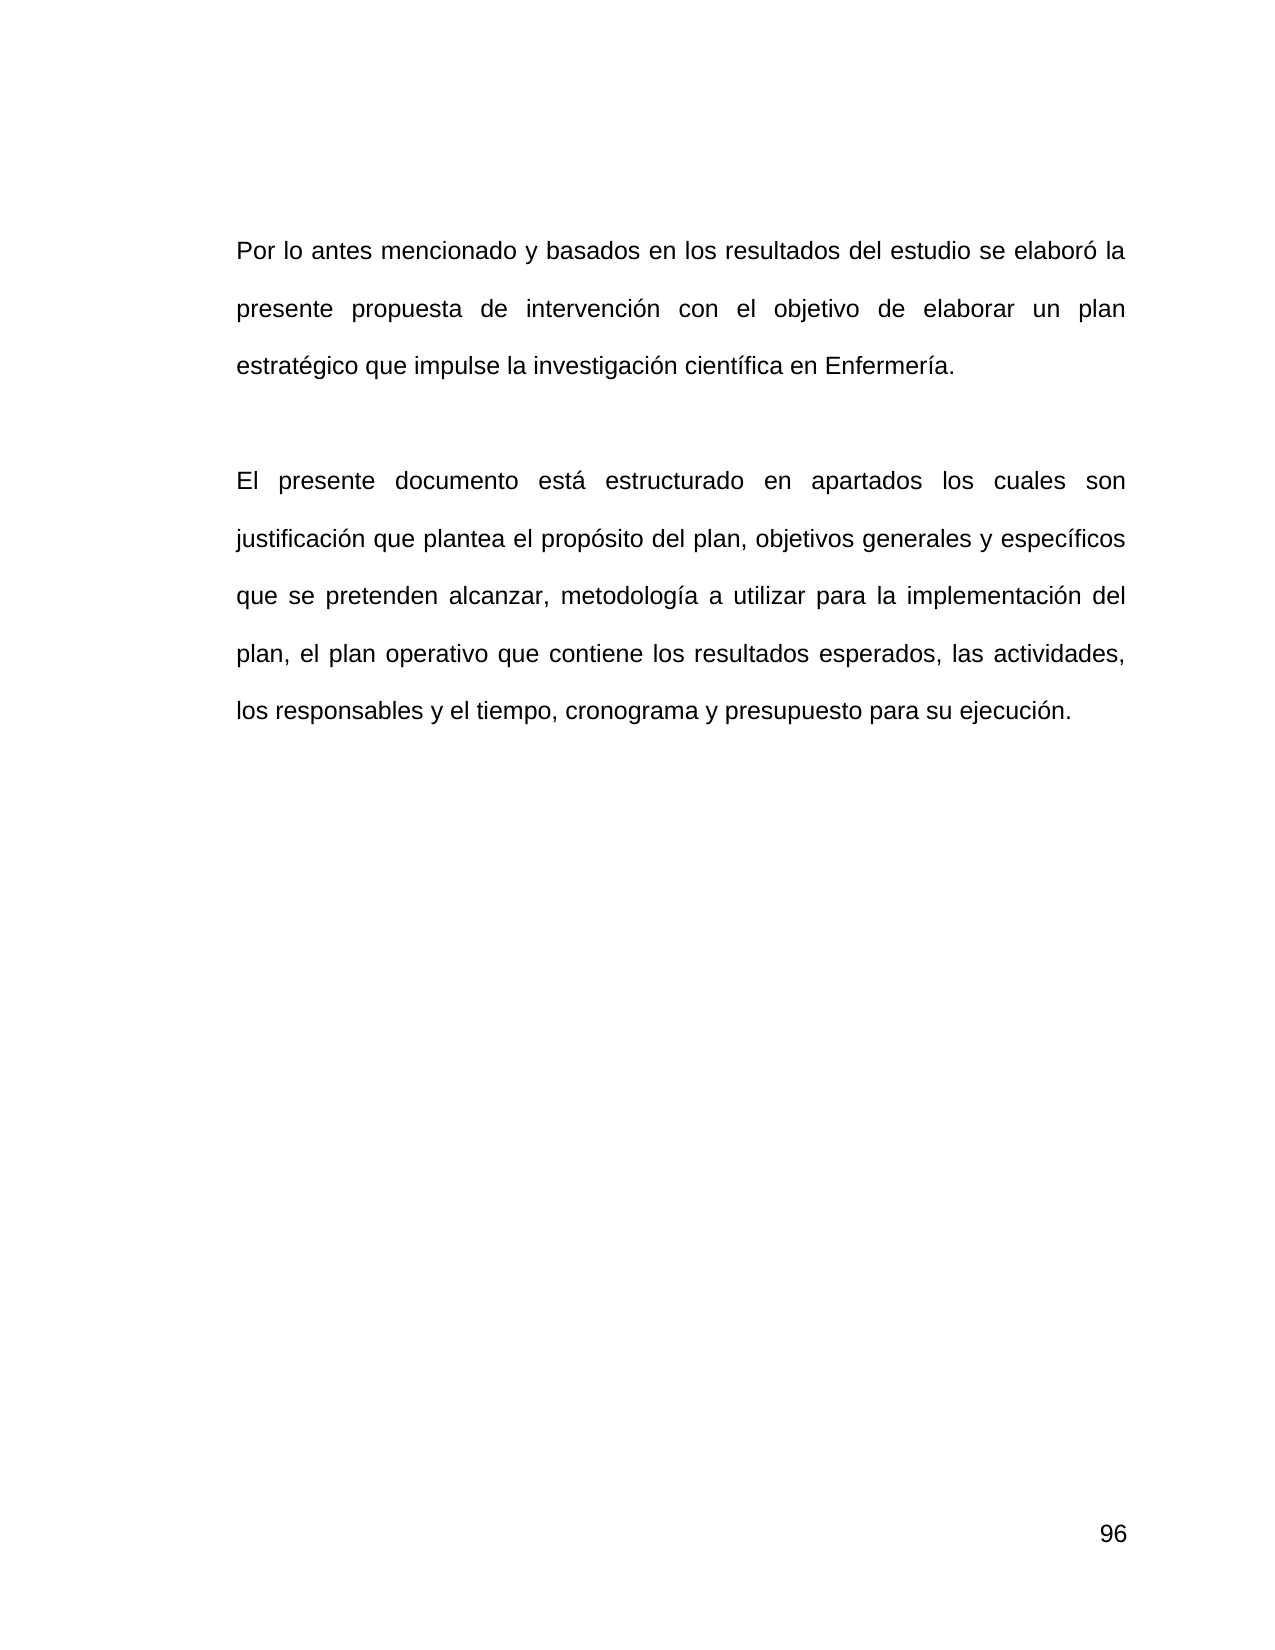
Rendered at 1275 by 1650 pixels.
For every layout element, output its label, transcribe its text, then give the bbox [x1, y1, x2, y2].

text Por lo antes mencionado y basados en los resultados del estudio se elaboró la presente propuesta de intervención con el objetivo de elaborar un plan estratégico que impulse la investigación científica en Enfermería. [236, 236, 1127, 380]
text El presente documento está estructurado en apartados los cuales son justificación que plantea el propósito del plan, objetivos generales y específicos que se pretenden alcanzar, metodología a utilizar para la implementación del plan, el plan operativo que contiene los resultados esperados, las actividades, los responsables y el tiempo, cronograma y presupuesto para su ejecución. [236, 466, 1127, 725]
